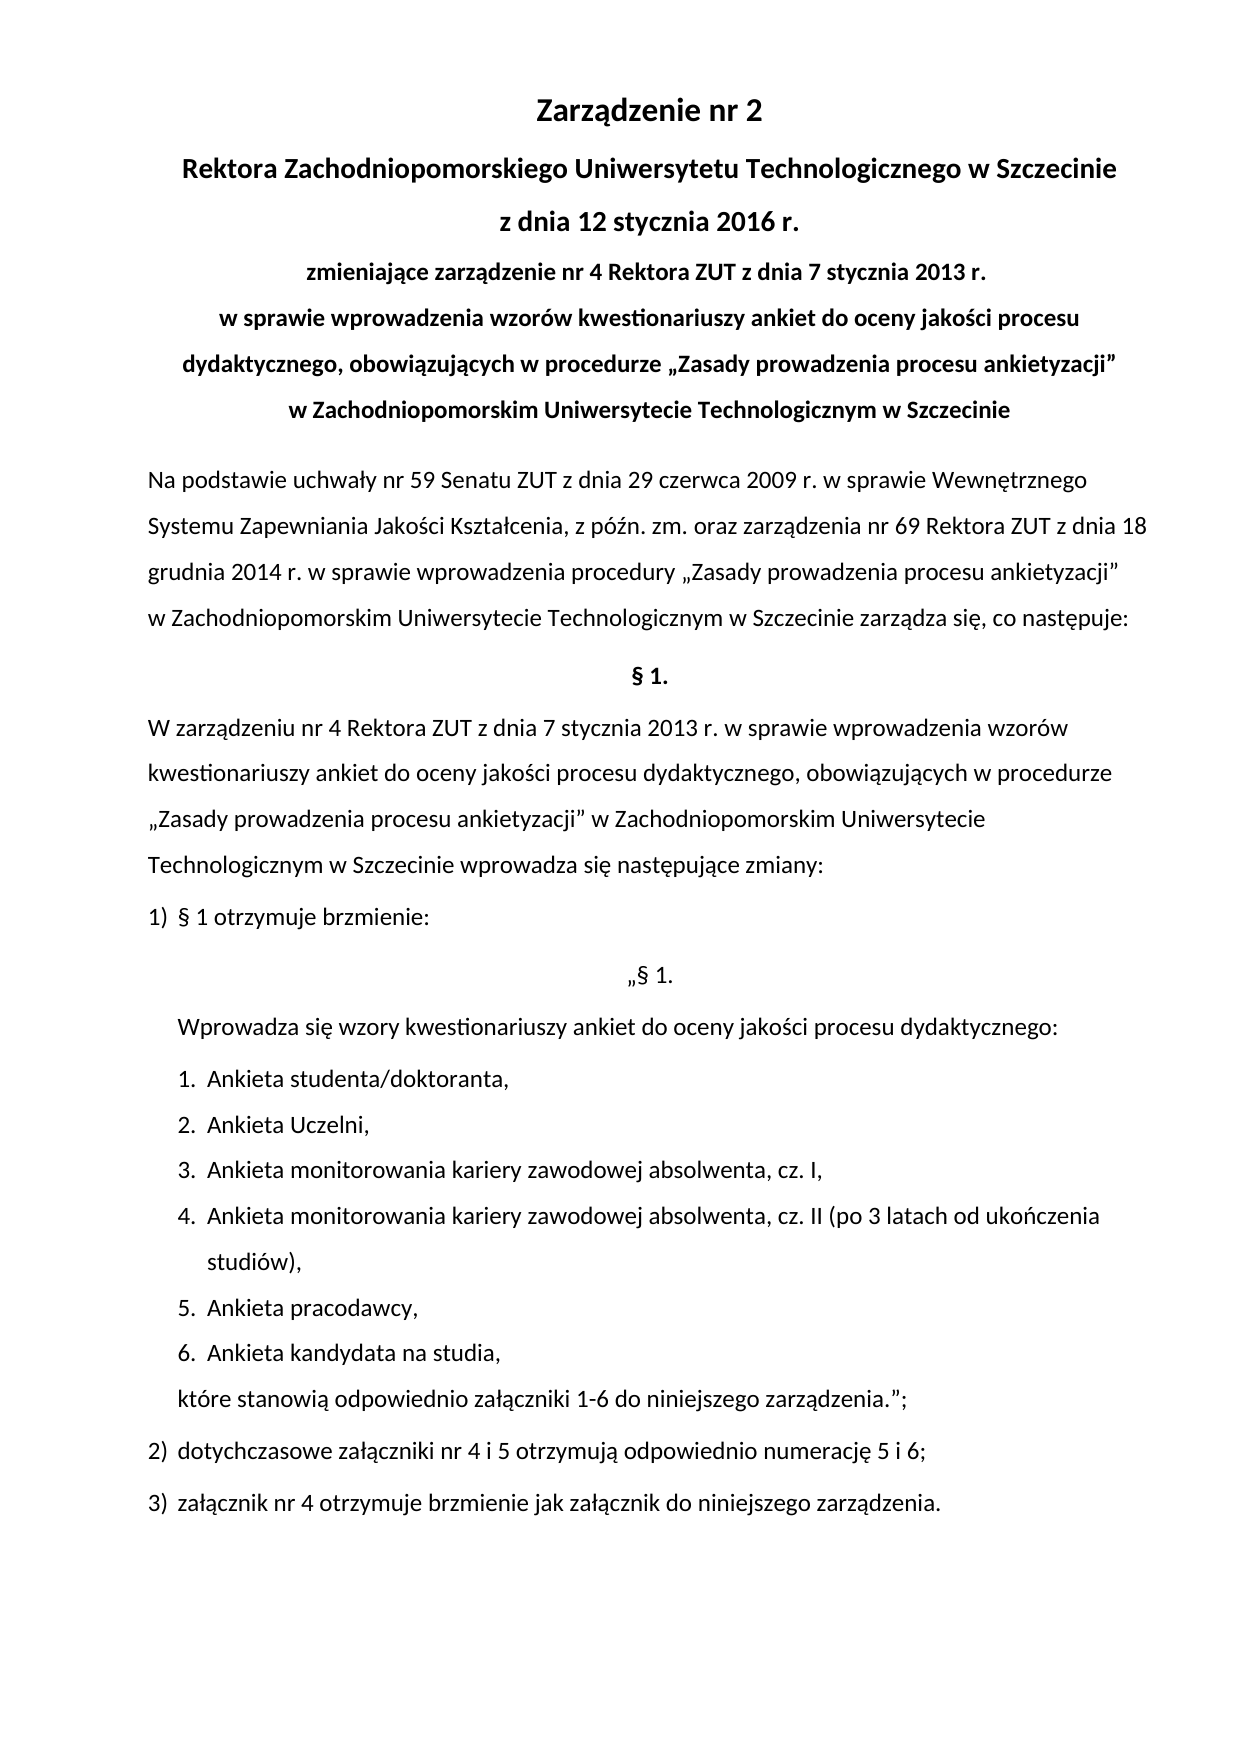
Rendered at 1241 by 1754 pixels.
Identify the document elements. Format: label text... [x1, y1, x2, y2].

text Zarządzenie nr 2 [148, 89, 1152, 129]
list dotychczasowe załączniki nr 4 i 5 otrzymują odpowiednio numerację 5 i 6; [148, 1435, 1152, 1466]
list Ankieta monitorowania kariery zawodowej absolwenta, cz. I, [177, 1155, 1152, 1185]
list Ankieta Uczelni, [177, 1109, 1152, 1139]
text które stanowią odpowiednio załączniki 1-6 do niniejszego zarządzenia.”; [177, 1383, 1152, 1414]
text „§ 1. [148, 959, 1152, 990]
list Ankieta studenta/doktoranta, [177, 1063, 1152, 1094]
text Na podstawie uchwały nr 59 Senatu ZUT z dnia 29 czerwca 2009 r. w sprawie Wewnętrznego Systemu Zapewniania Jakości Kształcenia, z późn. zm. oraz zarządzenia nr 69 Rektora ZUT z dnia 18 grudnia 2014 r. w sprawie wprowadzenia procedury „Zasady prowadzenia procesu ankietyzacji” w Zachodniopomorskim Uniwersytecie Technologicznym w Szczecinie zarządza się, co następuje: [148, 464, 1152, 632]
list § 1 otrzymuje brzmienie: [148, 901, 1152, 932]
list Ankieta monitorowania kariery zawodowej absolwenta, cz. II (po 3 latach od ukończenia studiów), [177, 1200, 1152, 1277]
text Wprowadza się wzory kwestionariuszy ankiet do oceny jakości procesu dydaktycznego: [177, 1011, 1152, 1042]
text § 1. [148, 660, 1152, 690]
text W zarządzeniu nr 4 Rektora ZUT z dnia 7 stycznia 2013 r. w sprawie wprowadzenia wzorów kwestionariuszy ankiet do oceny jakości procesu dydaktycznego, obowiązujących w procedurze „Zasady prowadzenia procesu ankietyzacji” w Zachodniopomorskim Uniwersytecie Technologicznym w Szczecinie wprowadza się następujące zmiany: [148, 712, 1152, 879]
text Rektora Zachodniopomorskiego Uniwersytetu Technologicznego w Szczecinie z dnia 12 stycznia 2016 r. [148, 150, 1152, 239]
list Ankieta kandydata na studia, [177, 1338, 1152, 1368]
list załącznik nr 4 otrzymuje brzmienie jak załącznik do niniejszego zarządzenia. [148, 1487, 1152, 1518]
list Ankieta pracodawcy, [177, 1292, 1152, 1322]
text zmieniające zarządzenie nr 4 Rektora ZUT z dnia 7 stycznia 2013 r. w sprawie wprowadzenia wzorów kwestionariuszy ankiet do oceny jakości procesu dydaktycznego, obowiązujących w procedurze „Zasady prowadzenia procesu ankietyzacji” w Zachodniopomorskim Uniwersytecie Technologicznym w Szczecinie [148, 257, 1152, 424]
